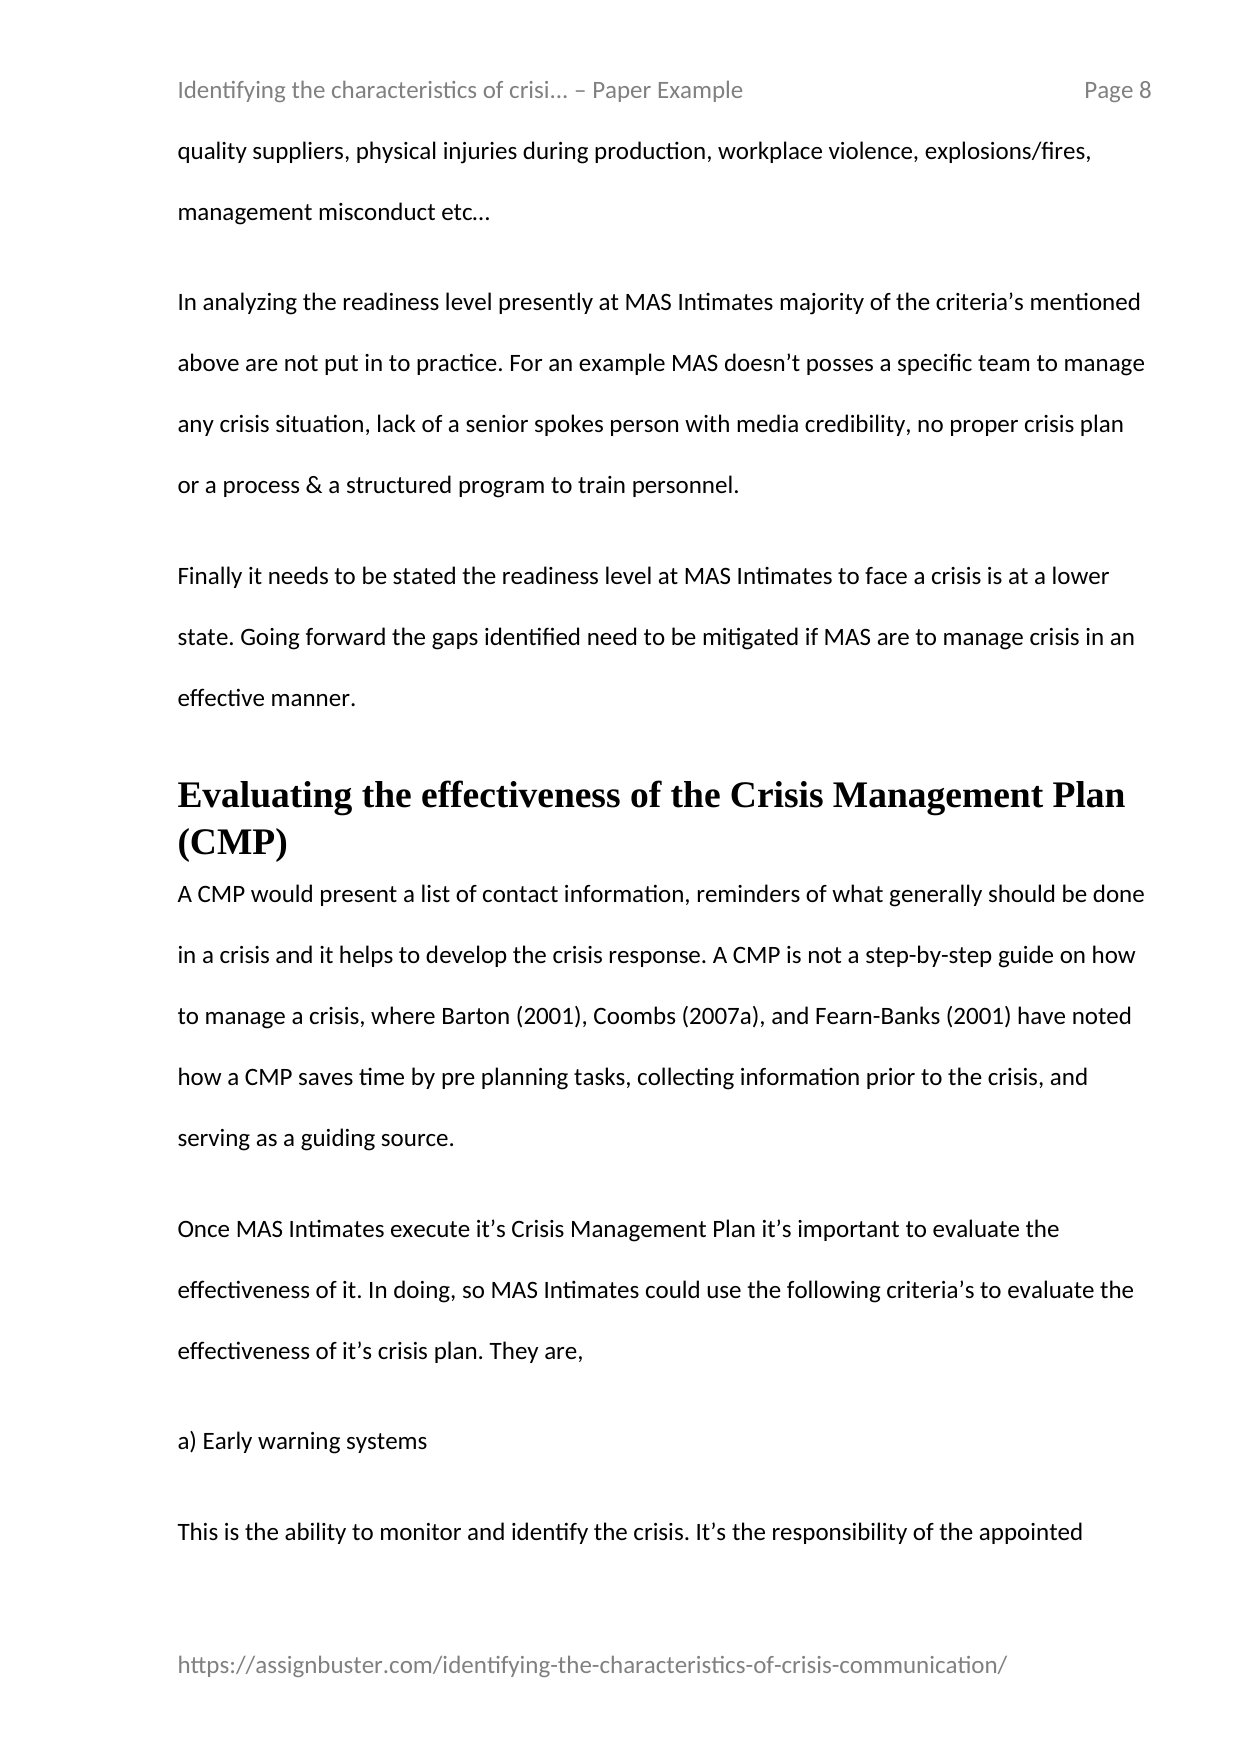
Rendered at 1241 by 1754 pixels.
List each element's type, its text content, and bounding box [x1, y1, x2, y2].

text In analyzing the readiness level presently at MAS Intimates majority of the criteria’s mentioned above are not put in to practice. For an example MAS doesn’t posses a specific team to manage any crisis situation, lack of a senior spokes person with media credibility, no proper crisis plan or a process & a structured program to train personnel. [177, 286, 1152, 500]
text Finally it needs to be stated the readiness level at MAS Intimates to face a crisis is at a lower state. Going forward the gaps identified need to be mitigated if MAS are to manage crisis in an effective manner. [177, 560, 1152, 713]
text a) Early warning systems [177, 1426, 1152, 1456]
text Once MAS Intimates execute it’s Crisis Management Plan it’s important to evaluate the effectiveness of it. In doing, so MAS Intimates could use the following criteria’s to evaluate the effectiveness of it’s crisis plan. They are, [177, 1213, 1152, 1366]
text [177, 135, 1152, 226]
text This is the ability to monitor and identify the crisis. It’s the responsibility of the appointed [177, 1516, 1152, 1547]
subtitle Evaluating the effectiveness of the Crisis Management Plan (CMP) [177, 773, 1152, 862]
text A CMP would present a list of contact information, reminders of what generally should be done in a crisis and it helps to develop the crisis response. A CMP is not a step-by-step guide on how to manage a crisis, where Barton (2001), Coombs (2007a), and Fearn-Banks (2001) have noted how a CMP saves time by pre planning tasks, collecting information prior to the crisis, and serving as a guiding source. [177, 878, 1152, 1153]
